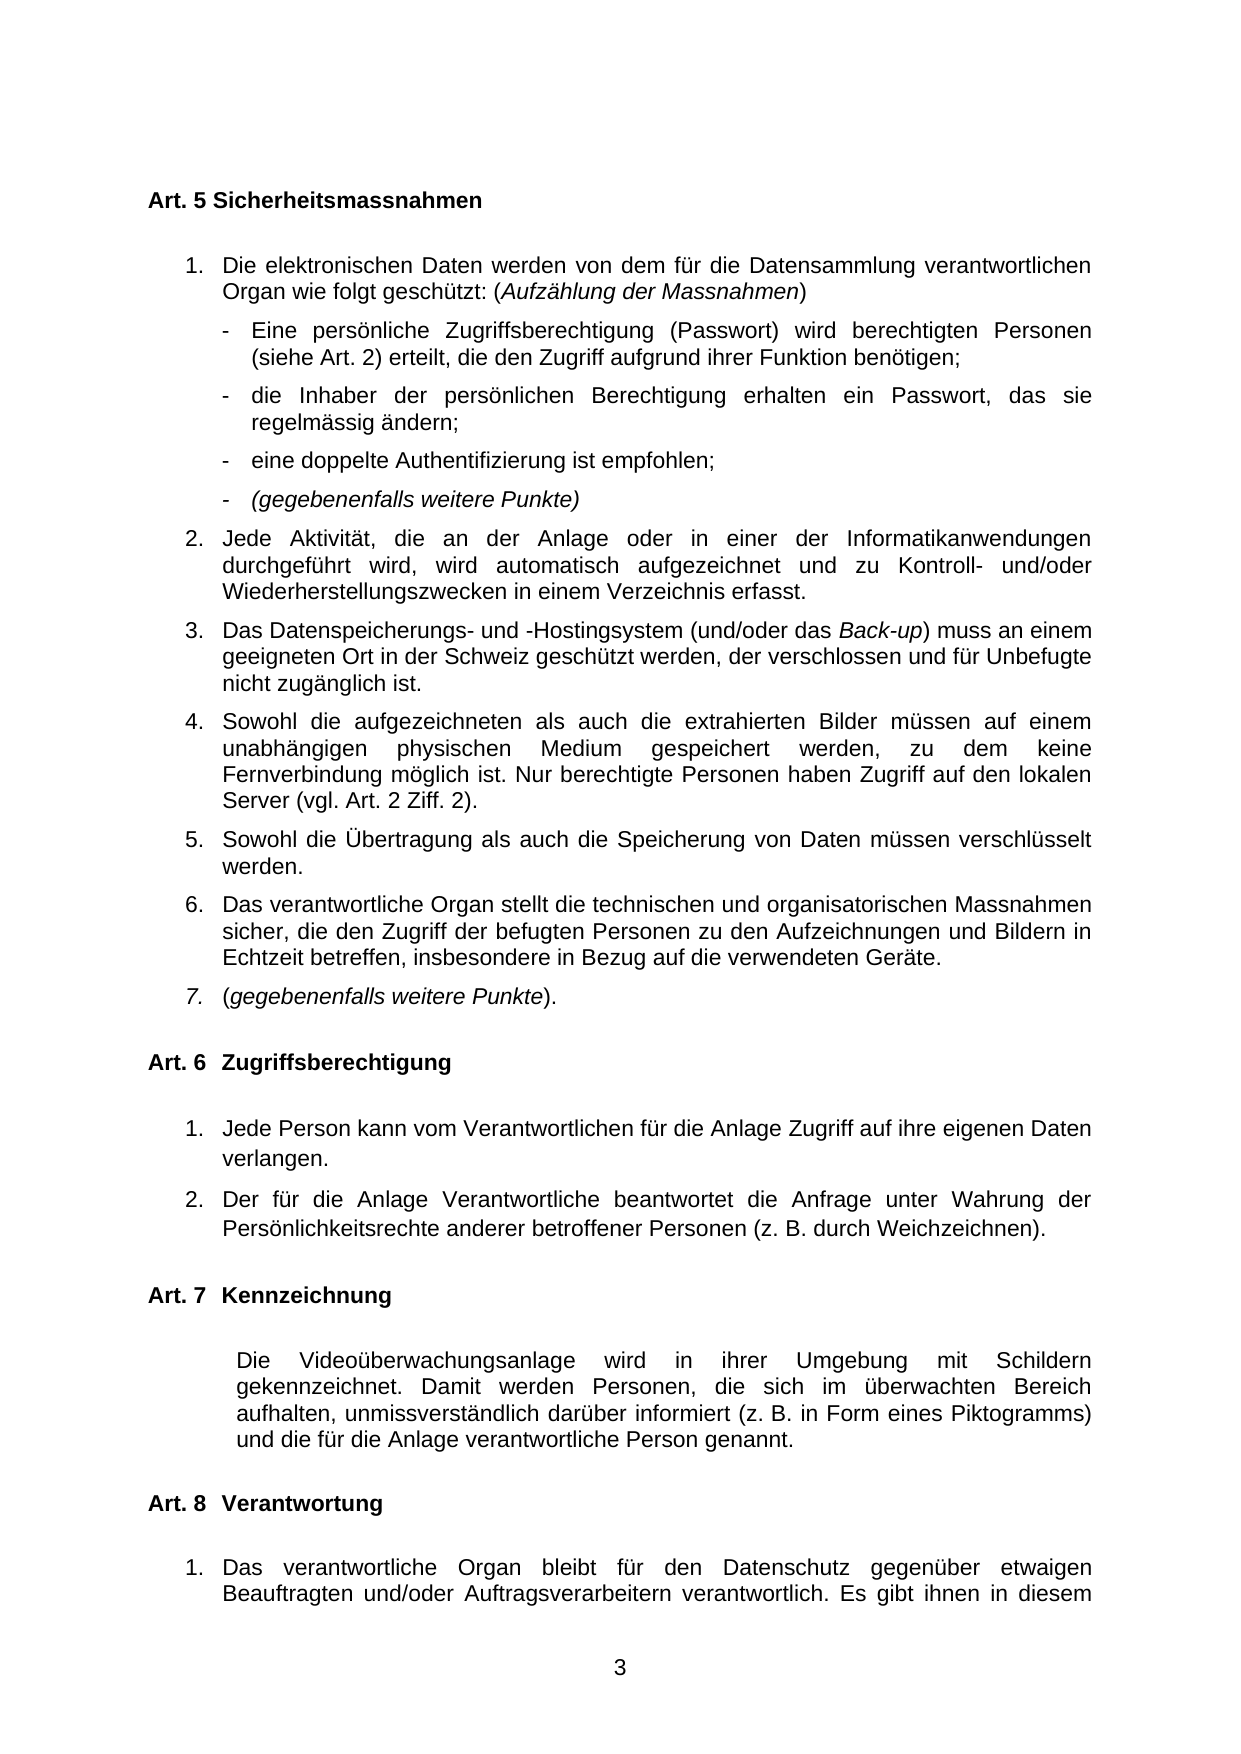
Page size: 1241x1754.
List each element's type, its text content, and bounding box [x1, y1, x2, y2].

list Die Videoüberwachungsanlage wird in ihrer Umgebung mit Schildern gekennzeichnet. Damit werden Personen, die sich im überwachten Bereich aufhalten, unmissverständlich darüber informiert (z. B. in Form eines Piktogramms) und die für die Anlage verantwortliche Person genannt. [236, 1347, 1092, 1452]
text Art. 7 Kennzeichnung [148, 1280, 1092, 1309]
list Der für die Anlage Verantwortliche beantwortet die Anfrage unter Wahrung der Persönlichkeitsrechte anderer betroffener Personen (z. B. durch Weichzeichnen). [185, 1184, 1092, 1243]
list Jede Aktivität, die an der Anlage oder in einer der Informatikanwendungen durchgeführt wird, wird automatisch aufgezeichnet und zu Kontroll- und/oder Wiederherstellungszwecken in einem Verzeichnis erfasst. [185, 525, 1092, 604]
list Eine persönliche Zugriffsberechtigung (Passwort) wird berechtigten Personen (siehe Art. 2) erteilt, die den Zugriff aufgrund ihrer Funktion benötigen; [222, 317, 1092, 370]
text Art. 5 Sicherheitsmassnahmen [148, 185, 1092, 214]
list (gegebenenfalls weitere Punkte) [222, 486, 1092, 513]
list Jede Person kann vom Verantwortlichen für die Anlage Zugriff auf ihre eigenen Daten verlangen. [185, 1113, 1092, 1172]
text Art. 8 Verantwortung [148, 1490, 1092, 1516]
list Die elektronischen Daten werden von dem für die Datensammlung verantwortlichen Organ wie folgt geschützt: (Aufzählung der Massnahmen) [185, 252, 1092, 304]
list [185, 1554, 1092, 1606]
text Art. 6 Zugriffsberechtigung [148, 1047, 1092, 1076]
list (gegebenenfalls weitere Punkte). [185, 983, 1092, 1009]
list Das Datenspeicherungs- und -Hostingsystem (und/oder das Back-up) muss an einem geeigneten Ort in der Schweiz geschützt werden, der verschlossen und für Unbefugte nicht zugänglich ist. [185, 617, 1092, 696]
list Sowohl die Übertragung als auch die Speicherung von Daten müssen verschlüsselt werden. [185, 826, 1092, 879]
list Das verantwortliche Organ stellt die technischen und organisatorischen Massnahmen sicher, die den Zugriff der befugten Personen zu den Aufzeichnungen und Bildern in Echtzeit betreffen, insbesondere in Bezug auf die verwendeten Geräte. [185, 891, 1092, 971]
list die Inhaber der persönlichen Berechtigung erhalten ein Passwort, das sie regelmässig ändern; [222, 382, 1092, 435]
list Sowohl die aufgezeichneten als auch die extrahierten Bilder müssen auf einem unabhängigen physischen Medium gespeichert werden, zu dem keine Fernverbindung möglich ist. Nur berechtigte Personen haben Zugriff auf den lokalen Server (vgl. Art. 2 Ziff. 2). [185, 708, 1092, 814]
list eine doppelte Authentifizierung ist empfohlen; [222, 447, 1092, 474]
